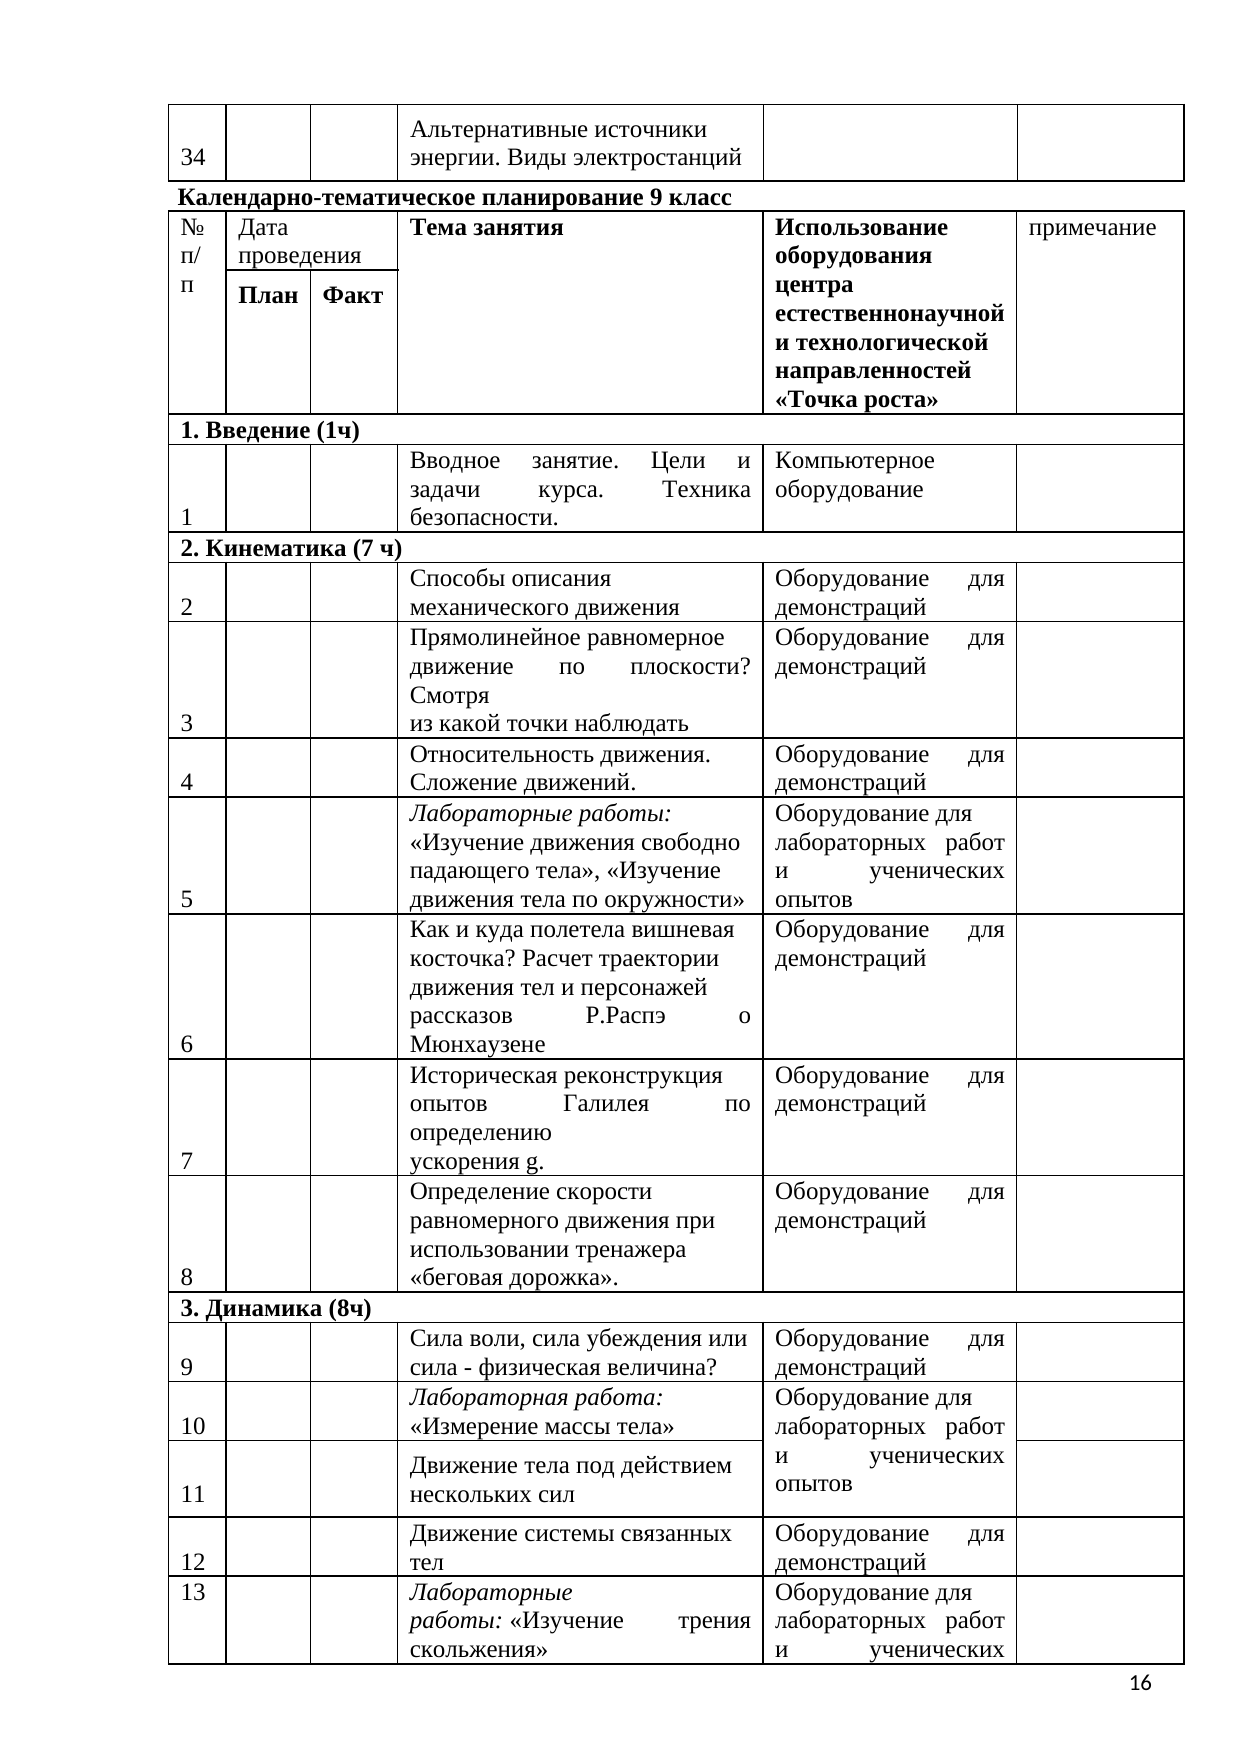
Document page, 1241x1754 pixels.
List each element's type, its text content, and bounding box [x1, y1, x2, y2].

table_cell Альтернативные источники энергии. Виды электростанций [398, 105, 763, 180]
table_cell [311, 798, 397, 913]
table_cell [227, 105, 310, 180]
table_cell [398, 1577, 762, 1663]
table_cell Оборудование для демонстраций [764, 739, 1016, 796]
table_cell [1017, 1060, 1183, 1175]
table_cell [227, 1441, 310, 1516]
table_cell 8 [169, 1176, 225, 1291]
table_cell Оборудование для лабораторных работ и ученических опытов [764, 1382, 1016, 1516]
table_cell [227, 1518, 310, 1575]
table_cell [311, 1441, 397, 1516]
table_cell [311, 445, 397, 531]
table_cell Определение скорости равномерного движения при использовании тренажера «беговая дорожка». [398, 1176, 762, 1291]
table_cell [1017, 1323, 1183, 1381]
table_cell Оборудование для демонстраций [764, 915, 1016, 1058]
table_cell [311, 563, 397, 621]
table_cell Оборудование для демонстраций [764, 1060, 1016, 1175]
table_cell [311, 915, 397, 1058]
table_cell 34 [169, 105, 225, 180]
text Календарно-тематическое планирование 9 класс [177, 182, 1152, 210]
table_cell Сила воли, сила убеждения или сила - физическая величина? [398, 1323, 762, 1381]
table_cell Компьютерное оборудование [764, 445, 1016, 531]
table_cell Как и куда полетела вишневая косточка? Расчет траектории движения тел и персонажей рассказов Р.Распэ о Мюнхаузене [398, 915, 762, 1058]
table_cell [227, 798, 310, 913]
table_cell 12 [169, 1518, 225, 1575]
table_cell 10 [169, 1382, 225, 1440]
table_cell Способы описания механического движения [398, 563, 762, 621]
table_cell Оборудование для демонстраций [764, 1518, 1016, 1575]
table_cell [227, 1382, 310, 1440]
table_cell [227, 445, 310, 531]
table_cell 13 [169, 1577, 225, 1663]
table_cell Оборудование для демонстраций [764, 563, 1016, 621]
table_header № п/п [169, 212, 225, 413]
table_cell [1017, 1176, 1183, 1291]
table_cell 2 [169, 563, 225, 621]
table_cell [227, 915, 310, 1058]
table_cell [311, 1382, 397, 1440]
table_cell [311, 1323, 397, 1381]
table_cell [227, 1176, 310, 1291]
table_cell [1017, 1382, 1183, 1440]
table_cell [311, 622, 397, 737]
table_cell 9 [169, 1323, 225, 1381]
table_cell [311, 1518, 397, 1575]
table_cell [227, 739, 310, 796]
table_cell 7 [169, 1060, 225, 1175]
table_cell [1017, 445, 1183, 531]
table_cell [227, 563, 310, 621]
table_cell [764, 1577, 1016, 1663]
table_cell [1017, 563, 1183, 621]
table_cell [227, 1060, 310, 1175]
table_cell Движение системы связанных тел [398, 1518, 762, 1575]
table_cell 6 [169, 915, 225, 1058]
table_cell Лабораторная работа: «Измерение массы тела» [398, 1382, 762, 1440]
table_cell Относительность движения. Сложение движений. [398, 739, 762, 796]
table_cell [311, 1060, 397, 1175]
table_cell 5 [169, 798, 225, 913]
table_cell 4 [169, 739, 225, 796]
table_cell 11 [169, 1441, 225, 1516]
table_cell [1017, 622, 1183, 737]
table_cell Оборудование для лабораторных работ и ученических опытов [764, 798, 1016, 913]
table_cell 3 [169, 622, 225, 737]
table_cell 2. Кинематика (7 ч) [169, 533, 1183, 562]
table_cell Лабораторные работы: «Изучение движения свободно падающего тела», «Изучение движения тела по окружности» [398, 798, 762, 913]
table_cell [227, 1577, 310, 1663]
table_cell [311, 1577, 397, 1663]
table_header Тема занятия [398, 212, 762, 413]
table_cell [1018, 105, 1183, 180]
table_cell [227, 622, 310, 737]
table_cell 3. Динамика (8ч) [169, 1293, 1183, 1322]
table_cell [227, 1323, 310, 1381]
table_cell 1. Введение (1ч) [169, 415, 1183, 443]
table_cell [311, 739, 397, 796]
table_cell 1 [169, 445, 225, 531]
table_cell [1017, 1577, 1183, 1663]
table_cell Факт [311, 271, 397, 413]
table_cell [1017, 1518, 1183, 1575]
table_cell [311, 1176, 397, 1291]
table_header примечание [1017, 212, 1183, 413]
table_cell Прямолинейное равномерное движение по плоскости? Смотря из какой точки наблюдать [398, 622, 762, 737]
table_cell Движение тела под действием нескольких сил [398, 1441, 762, 1516]
table_header Использование оборудования центра естественнонаучной и технологической направленностей «Точка роста» [764, 212, 1016, 413]
table_cell Оборудование для демонстраций [764, 622, 1016, 737]
table_cell [311, 105, 397, 180]
table_cell Историческая реконструкция опытов Галилея по определению ускорения g. [398, 1060, 762, 1175]
table_cell [1017, 915, 1183, 1058]
table_header Дата проведения [227, 212, 397, 269]
table_cell План [227, 271, 310, 413]
table_cell [1017, 798, 1183, 913]
table_cell [1017, 739, 1183, 796]
table_cell [1017, 1441, 1183, 1516]
table_cell Оборудование для демонстраций [764, 1323, 1016, 1381]
table_cell Оборудование для демонстраций [764, 1176, 1016, 1291]
table_cell Вводное занятие. Цели и задачи курса. Техника безопасности. [398, 445, 762, 531]
